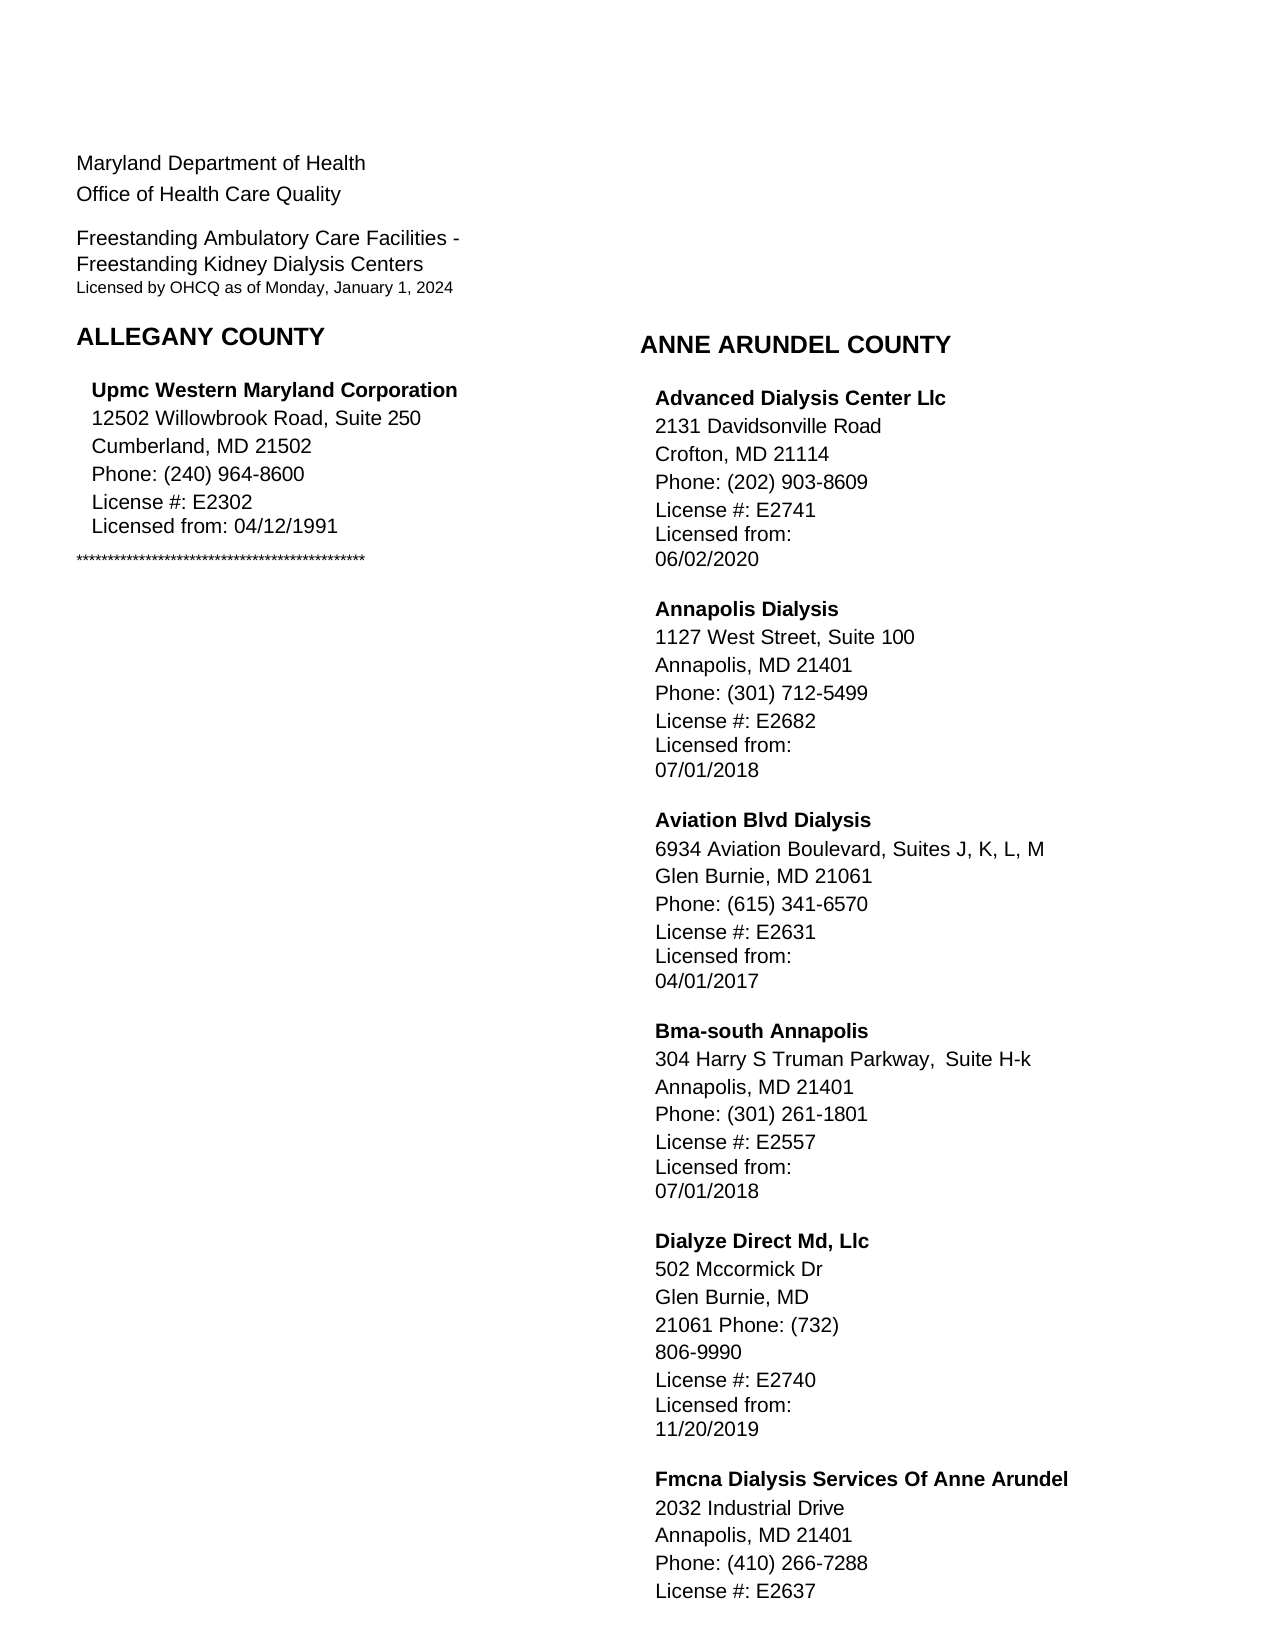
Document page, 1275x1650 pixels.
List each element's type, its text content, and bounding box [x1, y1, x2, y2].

text 2032 Industrial Drive [655, 1495, 1156, 1519]
text 2131 Davidsonville Road [655, 414, 1156, 438]
text 1127 West Street, Suite 100 [655, 625, 1156, 649]
subtitle Fmcna Dialysis Services Of Anne Arundel [655, 1467, 1156, 1491]
text License #: E2741 Licensed from: 06/02/2020 [655, 498, 901, 571]
subtitle Annapolis Dialysis [655, 597, 1156, 621]
subtitle Upmc Western Maryland Corporation [91, 378, 464, 402]
text License #: E2302 Licensed from: 04/12/1991 [91, 489, 338, 538]
text License #: E2682 Licensed from: 07/01/2018 [655, 709, 901, 782]
text Phone: (615) 341-6570 [655, 892, 1156, 916]
subtitle Advanced Dialysis Center Llc [655, 386, 1156, 410]
text Cumberland, MD 21502 [91, 434, 464, 458]
subtitle ALLEGANY COUNTY [76, 322, 464, 351]
text License #: E2631 Licensed from: 04/01/2017 [655, 919, 901, 993]
text Phone: (240) 964-8600 [91, 462, 464, 486]
text License #: E2637 Licensed from: 07/01/2018 [655, 1579, 901, 1603]
text Phone: (301) 261-1801 [655, 1102, 1156, 1126]
text License #: E2740 Licensed from: 11/20/2019 [655, 1368, 901, 1441]
text Crofton, MD 21114 [655, 442, 1156, 466]
text Phone: (410) 266-7288 [655, 1551, 1156, 1575]
subtitle Aviation Blvd Dialysis [655, 808, 1156, 832]
text Phone: (202) 903-8609 [655, 470, 1156, 494]
text Annapolis, MD 21401 [655, 1523, 1156, 1547]
subtitle Bma-south Annapolis [655, 1019, 1156, 1043]
text 6934 Aviation Boulevard, Suites J, K, L, M Glen Burnie, MD 21061 [655, 836, 1080, 888]
text ********************************************** [76, 551, 464, 570]
text 12502 Willowbrook Road, Suite 250 [91, 406, 464, 430]
text Maryland Department of Health Office of Health Care Quality [76, 151, 413, 206]
text 304 Harry S Truman Parkway, Suite H-k Annapolis, MD 21401 [655, 1047, 1080, 1098]
text Phone: (301) 712-5499 [655, 681, 1156, 705]
subtitle ANNE ARUNDEL COUNTY [640, 330, 1156, 358]
text Freestanding Ambulatory Care Facilities - Freestanding Kidney Dialysis Centers Licensed by OHCQ as of Monday, January 1, 2024 [76, 226, 464, 297]
text License #: E2557 Licensed from: 07/01/2018 [655, 1130, 901, 1203]
text Annapolis, MD 21401 [655, 653, 1156, 677]
text Dialyze Direct Md, Llc 502 Mccormick Dr Glen Burnie, MD 21061 Phone: (732) 806-9990 [655, 1229, 870, 1364]
